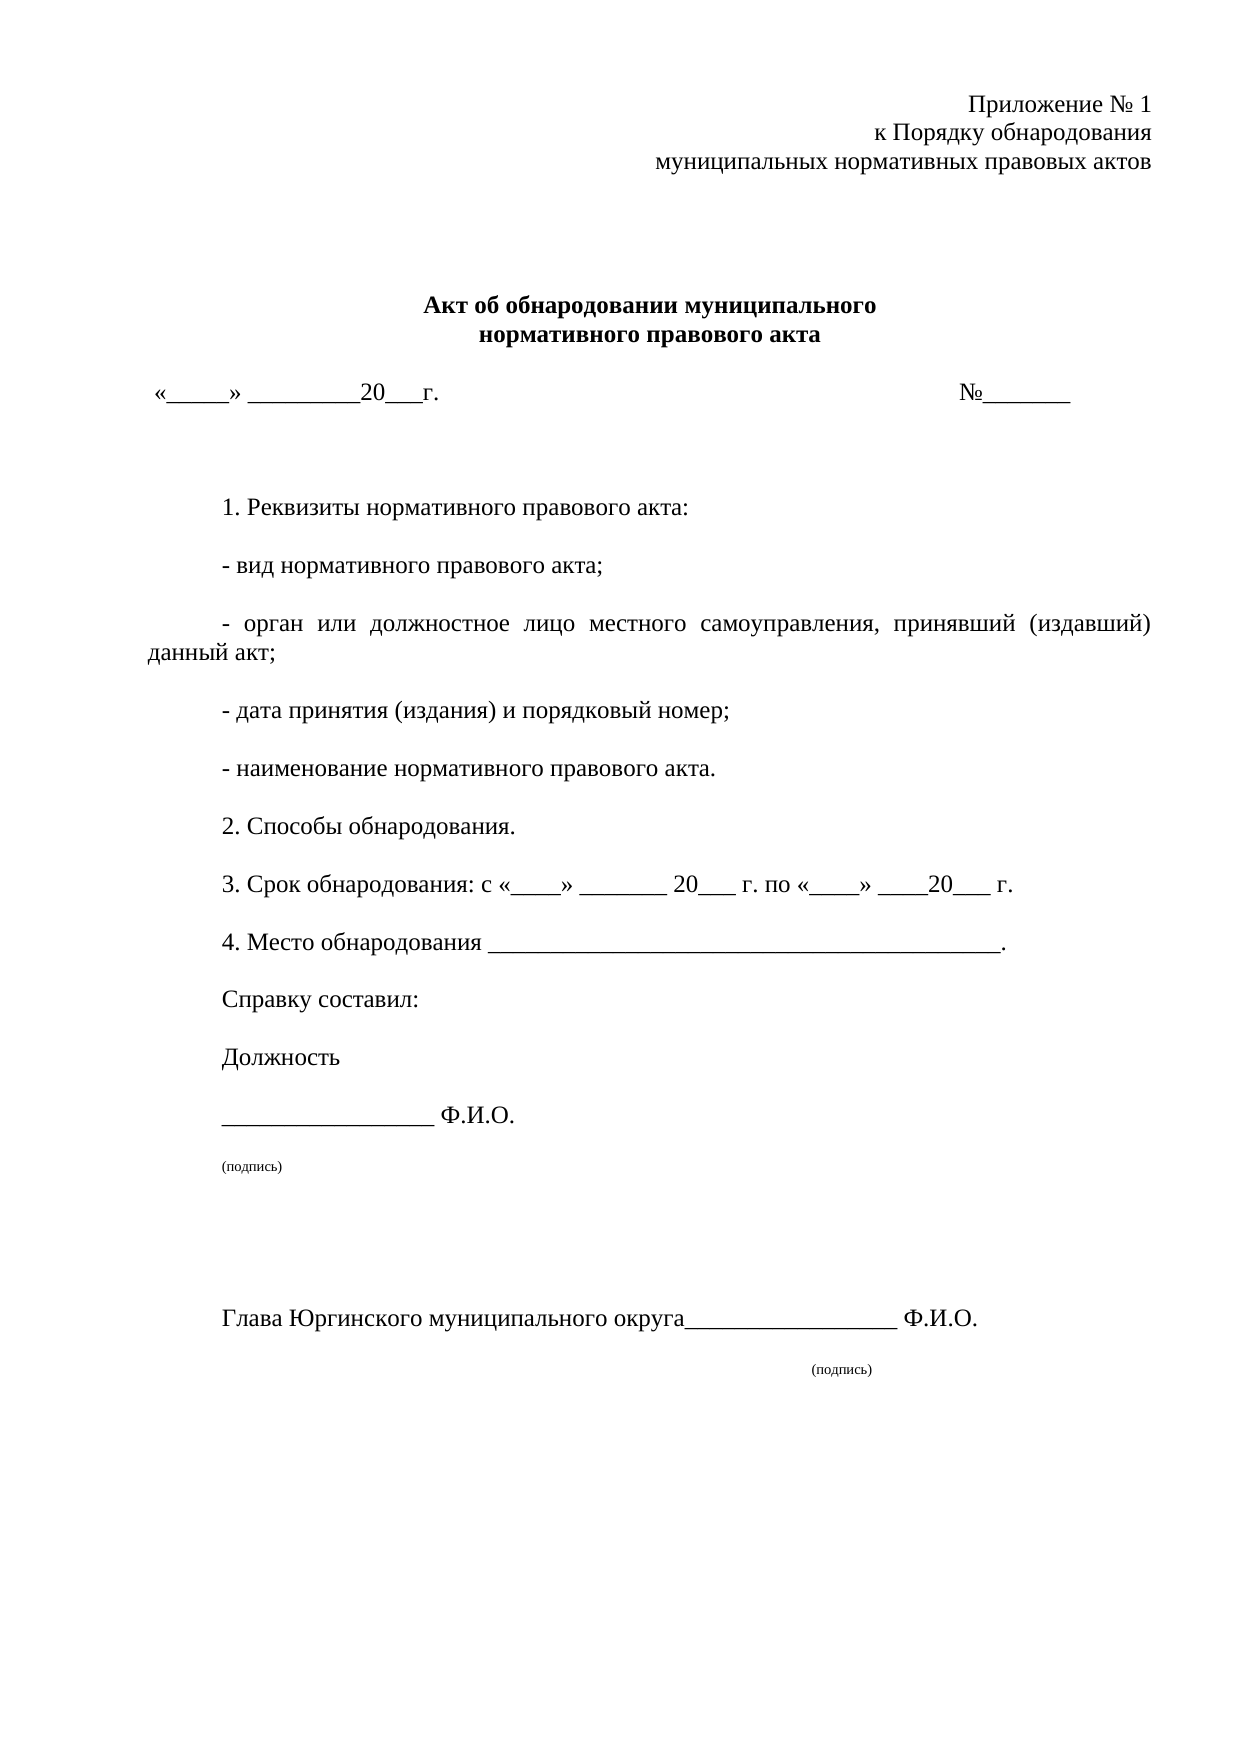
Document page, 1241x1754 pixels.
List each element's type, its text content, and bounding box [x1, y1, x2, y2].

text к Порядку обнародования [148, 117, 1152, 146]
text муниципальных нормативных правовых актов [148, 146, 1152, 175]
text (подпись) [148, 1158, 1152, 1187]
text 1. Реквизиты нормативного правового акта: [148, 492, 1152, 521]
text «_____» _________20___г. №_______ [148, 377, 1152, 405]
text Акт об обнародовании муниципального [148, 290, 1152, 319]
text Справку составил: [148, 984, 1152, 1013]
text Приложение № 1 [148, 89, 1152, 117]
text Должность [148, 1042, 1152, 1071]
text - вид нормативного правового акта; [148, 550, 1152, 579]
text - орган или должностное лицо местного самоуправления, принявший (издавший) данный акт; [148, 608, 1152, 666]
text 3. Срок обнародования: с «____» _______ 20___ г. по «____» ____20___ г. [148, 869, 1152, 897]
text 4. Место обнародования _________________________________________. [148, 927, 1152, 955]
text - дата принятия (издания) и порядковый номер; [148, 695, 1152, 724]
text _________________ Ф.И.О. [148, 1100, 1152, 1129]
text - наименование нормативного правового акта. [148, 753, 1152, 782]
text (подпись) [738, 1361, 1152, 1389]
text Глава Юргинского муниципального округа_________________ Ф.И.О. [148, 1303, 1152, 1332]
text 2. Способы обнародования. [148, 811, 1152, 839]
text нормативного правового акта [148, 319, 1152, 347]
